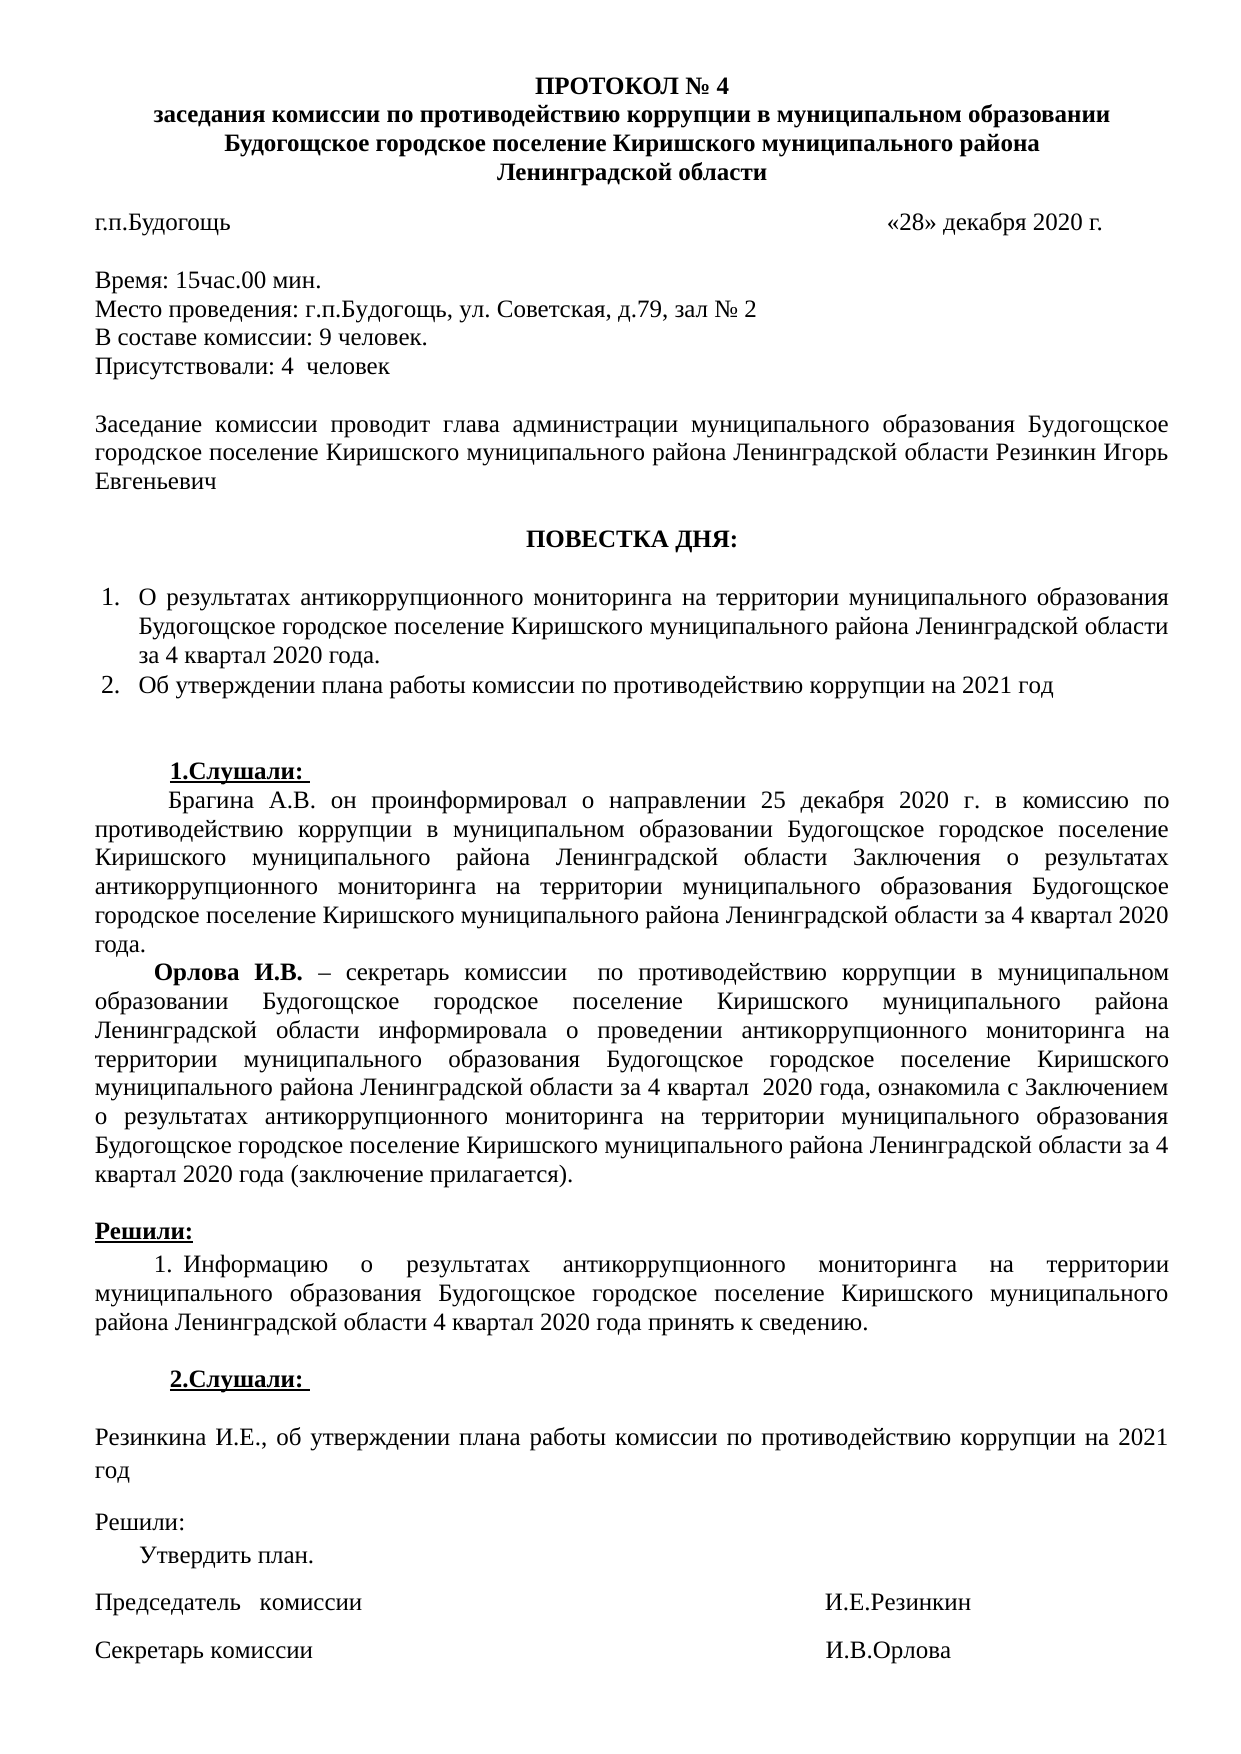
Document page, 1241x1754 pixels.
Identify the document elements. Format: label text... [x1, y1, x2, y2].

text Решили: [94, 1507, 1169, 1536]
text Секретарь комиссии И.В.Орлова [94, 1635, 1169, 1663]
list Об утверждении плана работы комиссии по противодействию коррупции на 2021 год [101, 669, 1169, 699]
text заседания комиссии по противодействию коррупции в муниципальном образовании Будогощское городское поселение Киришского муниципального района [94, 99, 1169, 157]
text ПРОТОКОЛ № 4 [94, 71, 1169, 99]
text Место проведения: г.п.Будогощь, ул. Советская, д.79, зал № 2 [57, 294, 1169, 322]
list Информацию о результатах антикоррупционного мониторинга на территории муниципального образования Будогощское городское поселение Киришского муниципального района Ленинградской области 4 квартал 2020 года принять к сведению. [94, 1249, 1169, 1335]
text г.п.Будогощь «28» декабря 2020 г. [94, 207, 1169, 236]
text Председатель комиссии И.Е.Резинкин [94, 1587, 1169, 1616]
text Заседание комиссии проводит глава администрации муниципального образования Будогощское городское поселение Киришского муниципального района Ленинградской области Резинкин Игорь Евгеньевич [94, 409, 1169, 495]
text Ленинградской области [94, 157, 1169, 186]
list 2.Слушали: [169, 1364, 1169, 1393]
text Решили: [94, 1216, 1169, 1245]
text Брагина А.В. он проинформировал о направлении 25 декабря 2020 г. в комиссию по противодействию коррупции в муниципальном образовании Будогощское городское поселение Киришского муниципального района Ленинградской области Заключения о результатах антикоррупционного мониторинга на территории муниципального образования Будогощское городское поселение Киришского муниципального района Ленинградской области за 4 квартал 2020 года. [94, 785, 1169, 957]
list О результатах антикоррупционного мониторинга на территории муниципального образования Будогощское городское поселение Киришского муниципального района Ленинградской области за 4 квартал 2020 года. [101, 581, 1169, 669]
text В составе комиссии: 9 человек. [94, 322, 1169, 351]
text Утвердить план. [139, 1540, 1169, 1569]
text Время: 15час.00 мин. [94, 265, 1169, 294]
list 1.Слушали: [169, 756, 1169, 785]
text Резинкина И.Е., об утверждении плана работы комиссии по противодействию коррупции на 2021 год [94, 1422, 1169, 1483]
text ПОВЕСТКА ДНЯ: [94, 524, 1169, 552]
text Орлова И.В. – секретарь комиссии по противодействию коррупции в муниципальном образовании Будогощское городское поселение Киришского муниципального района Ленинградской области информировала о проведении антикоррупционного мониторинга на территории муниципального образования Будогощское городское поселение Киришского муниципального района Ленинградской области за 4 квартал 2020 года, ознакомила с Заключением о результатах антикоррупционного мониторинга на территории муниципального образования Будогощское городское поселение Киришского муниципального района Ленинградской области за 4 квартал 2020 года (заключение прилагается). [94, 957, 1169, 1187]
text Присутствовали: 4 человек [94, 351, 1169, 380]
